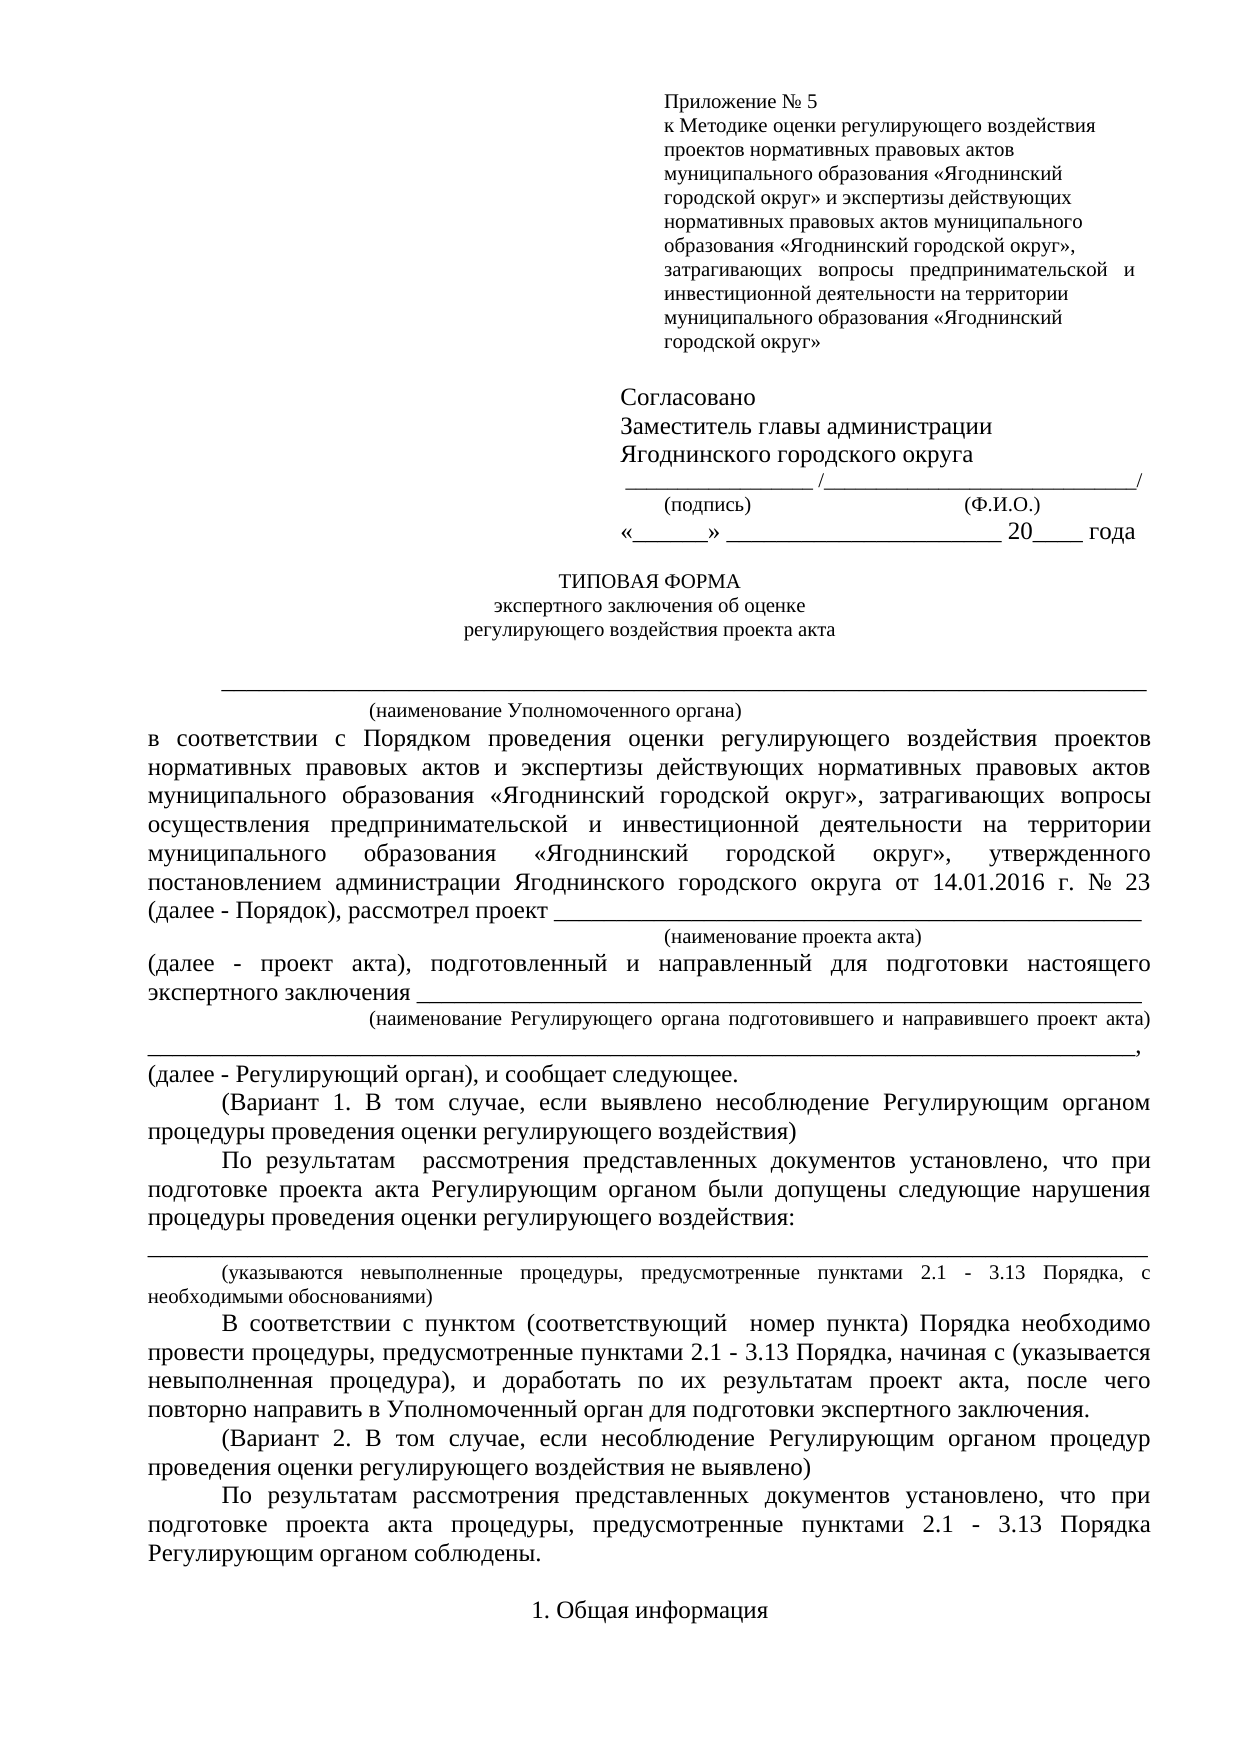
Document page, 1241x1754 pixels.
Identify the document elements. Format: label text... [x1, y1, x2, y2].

text (наименование проекта акта) [148, 924, 1152, 948]
text Ягоднинского городского округа [148, 439, 1152, 468]
text __________________ /______________________________/ [148, 468, 1152, 492]
text экспертного заключения об оценке [148, 593, 1152, 617]
text Согласовано [148, 382, 1152, 411]
text в соответствии с Порядком проведения оценки регулирующего воздействия проектов нормативных правовых актов и экспертизы действующих нормативных правовых актов муниципального образования «Ягоднинский городской округ», затрагивающих вопросы осуществления предпринимательской и инвестиционной деятельности на территории муниципального образования «Ягоднинский городской округ», утвержденного постановлением администрации Ягоднинского городского округа от 14.01.2016 г. № 23 (далее - Порядок), рассмотрел проект _______________________________________________ [148, 723, 1152, 924]
text регулирующего воздействия проекта акта [148, 617, 1152, 641]
text В соответствии с пунктом (соответствующий номер пункта) Порядка необходимо провести процедуры, предусмотренные пунктами 2.1 - 3.13 Порядка, начиная с (указывается невыполненная процедура), и доработать по их результатам проект акта, после чего повторно направить в Уполномоченный орган для подготовки экспертного заключения. [148, 1308, 1152, 1423]
text (подпись) (Ф.И.О.) [148, 492, 1152, 516]
text Приложение № 5 [148, 89, 1152, 113]
text к Методике оценки регулирующего воздействия проектов нормативных правовых актов муниципального образования «Ягоднинский городской округ» и экспертизы действующих нормативных правовых актов муниципального образования «Ягоднинский городской округ», затрагивающих вопросы предпринимательской и инвестиционной деятельности на территории муниципального образования «Ягоднинский городской округ» [148, 113, 1152, 353]
text 1. Общая информация [148, 1596, 1152, 1624]
text __________________________________________________________________________ (наименование Уполномоченного органа) [148, 666, 1152, 723]
text ________________________________________________________________________________ [148, 1231, 1152, 1260]
text (указываются невыполненные процедуры, предусмотренные пунктами 2.1 - 3.13 Порядка, с необходимыми обоснованиями) [148, 1260, 1152, 1308]
text (далее - Регулирующий орган), и сообщает следующее. [148, 1059, 1152, 1087]
text По результатам рассмотрения представленных документов установлено, что при подготовке проекта акта процедуры, предусмотренные пунктами 2.1 - 3.13 Порядка Регулирующим органом соблюдены. [148, 1481, 1152, 1567]
text ТИПОВАЯ ФОРМА [148, 569, 1152, 593]
text (Вариант 1. В том случае, если выявлено несоблюдение Регулирующим органом процедуры проведения оценки регулирующего воздействия) [148, 1087, 1152, 1145]
text (далее - проект акта), подготовленный и направленный для подготовки настоящего экспертного заключения __________________________________________________________ [148, 948, 1152, 1006]
text «______» ______________________ 20____ года [148, 516, 1152, 545]
text (наименование Регулирующего органа подготовившего и направившего проект акта) _______________________________________________________________________________, [148, 1006, 1152, 1059]
text Заместитель главы администрации [148, 411, 1152, 439]
text (Вариант 2. В том случае, если несоблюдение Регулирующим органом процедур проведения оценки регулирующего воздействия не выявлено) [148, 1423, 1152, 1481]
text По результатам рассмотрения представленных документов установлено, что при подготовке проекта акта Регулирующим органом были допущены следующие нарушения процедуры проведения оценки регулирующего воздействия: [148, 1145, 1152, 1231]
